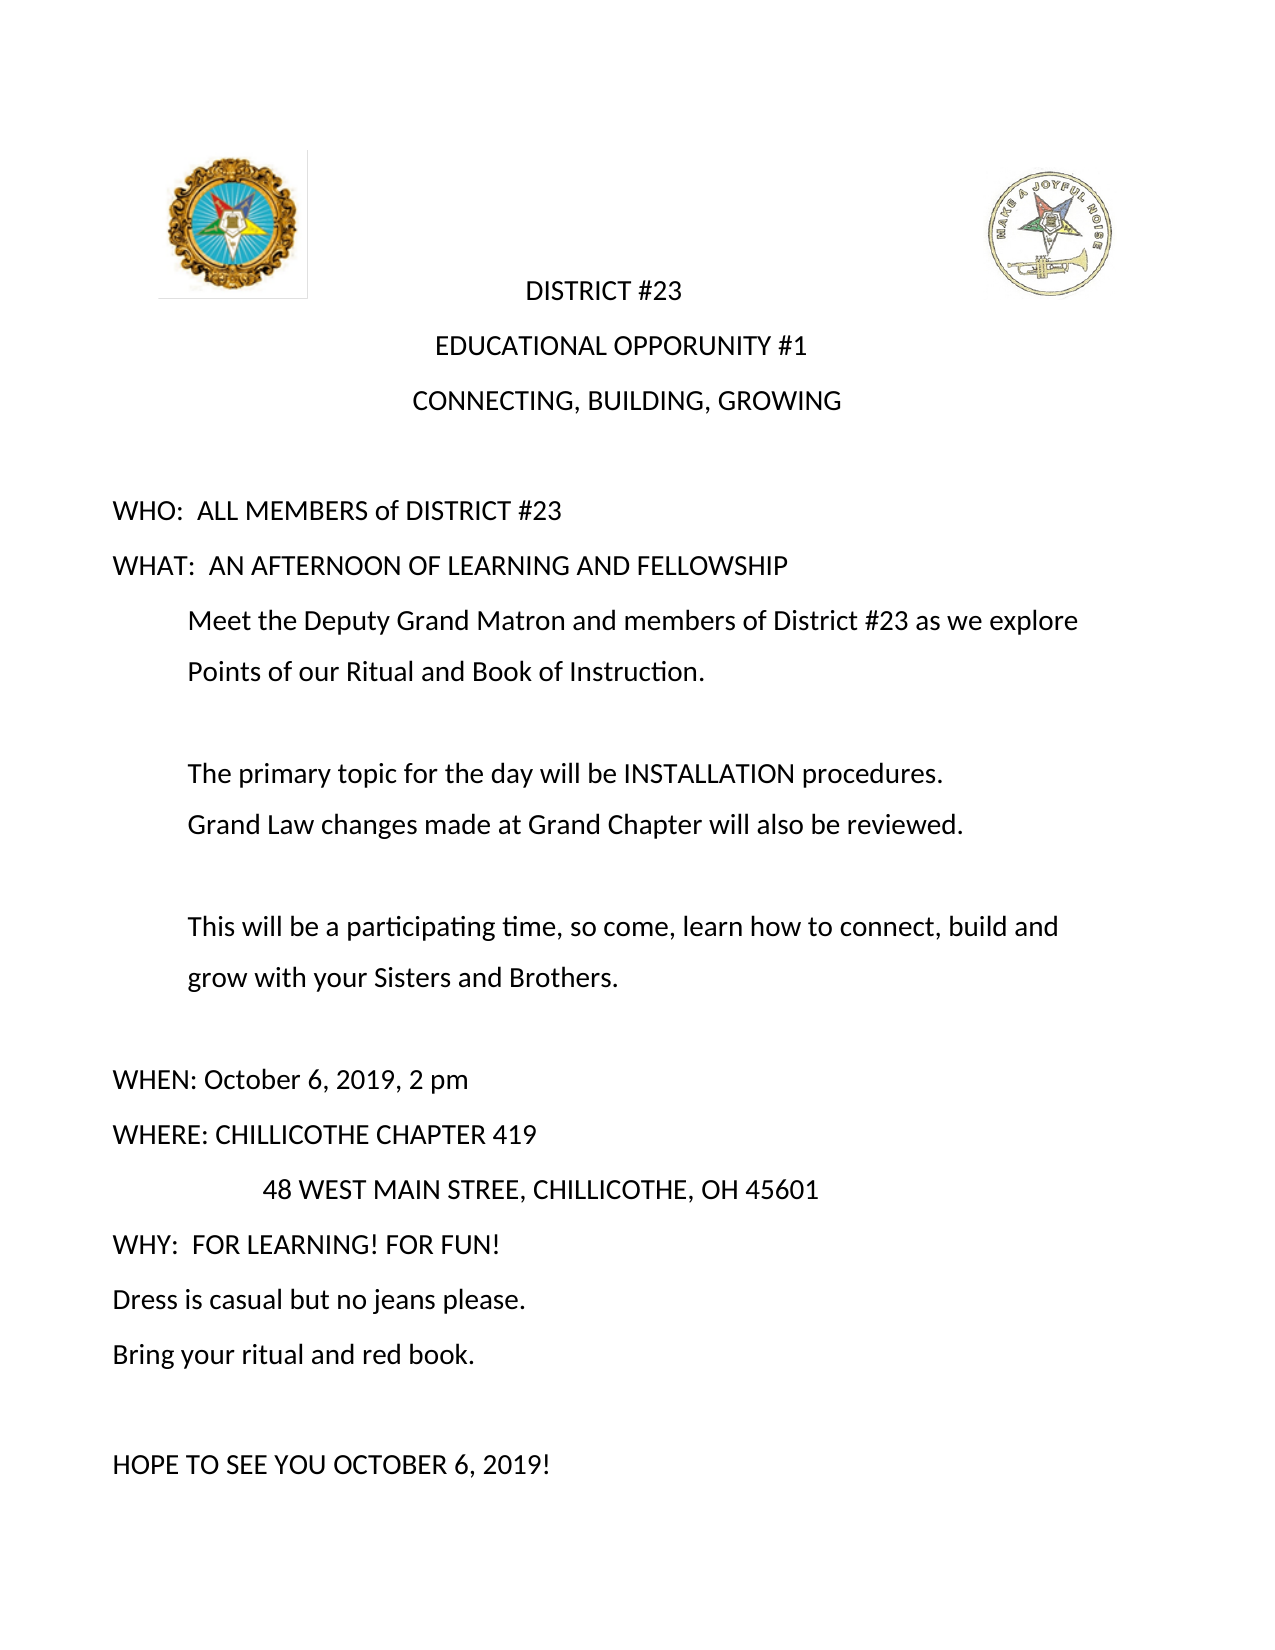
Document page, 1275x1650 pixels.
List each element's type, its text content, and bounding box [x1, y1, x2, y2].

text DISTRICT #23 [112, 150, 1162, 307]
text WHEN: October 6, 2019, 2 pm [112, 1061, 1162, 1096]
text Points of our Ritual and Book of Instruction. [112, 653, 1162, 689]
text WHAT: AN AFTERNOON OF LEARNING AND FELLOWSHIP [112, 547, 1162, 583]
text grow with your Sisters and Brothers. [112, 959, 1162, 994]
text WHERE: CHILLICOTHE CHAPTER 419 [112, 1116, 1162, 1151]
picture [983, 167, 1117, 300]
text 48 WEST MAIN STREE, CHILLICOTHE, OH 45601 [112, 1171, 1162, 1207]
text Meet the Deputy Grand Matron and members of District #23 as we explore [112, 602, 1162, 638]
text CONNECTING, BUILDING, GROWING [337, 382, 1162, 417]
text WHY: FOR LEARNING! FOR FUN! [112, 1226, 1162, 1262]
text Dress is casual but no jeans please. [112, 1281, 1162, 1317]
text This will be a participating time, so come, learn how to connect, build and [112, 908, 1162, 943]
text Bring your ritual and red book. [112, 1336, 1162, 1372]
text EDUCATIONAL OPPORUNITY #1 [112, 327, 1162, 362]
text WHO: ALL MEMBERS of DISTRICT #23 [112, 492, 1162, 528]
text Grand Law changes made at Grand Chapter will also be reviewed. [112, 806, 1162, 842]
text HOPE TO SEE YOU OCTOBER 6, 2019! [112, 1446, 1162, 1482]
text The primary topic for the day will be INSTALLATION procedures. [112, 755, 1162, 791]
picture [158, 150, 309, 300]
